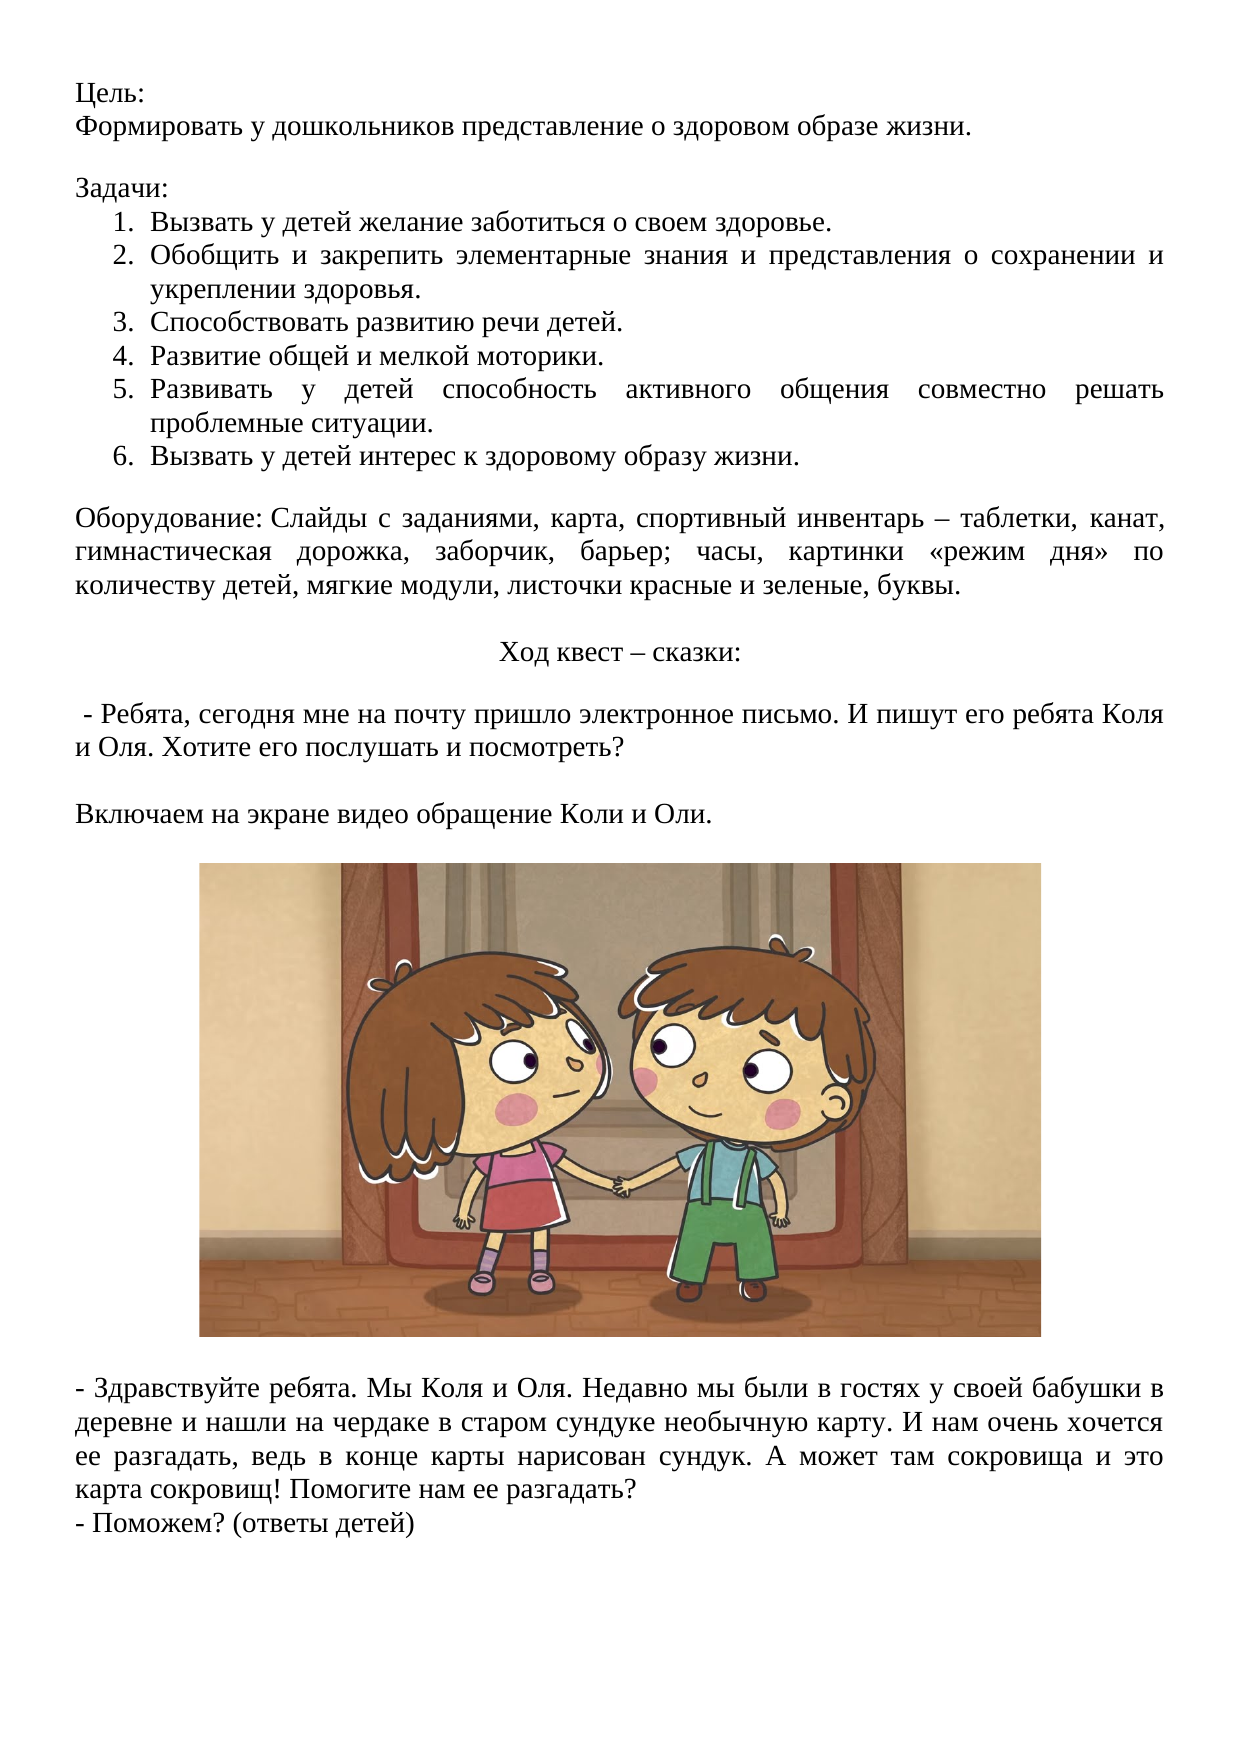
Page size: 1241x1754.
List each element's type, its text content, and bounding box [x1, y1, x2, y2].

list Способствовать развитию речи детей. [112, 304, 1165, 338]
text Ход квест – сказки: [75, 634, 1165, 668]
text Цель: [75, 75, 1165, 108]
list Развивать у детей способность активного общения совместно решать проблемные ситуации. [112, 371, 1165, 438]
list Развитие общей и мелкой моторики. [112, 338, 1165, 371]
list Вызвать у детей желание заботиться о своем здоровье. [112, 204, 1165, 237]
text - Ребята, сегодня мне на почту пришло электронное письмо. И пишут его ребята Коля и Оля. Хотите его послушать и посмотреть? [75, 696, 1165, 763]
text Оборудование: Слайды с заданиями, карта, спортивный инвентарь – таблетки, канат, гимнастическая дорожка, заборчик, барьер; часы, картинки «режим дня» по количеству детей, мягкие модули, листочки красные и зеленые, буквы. [75, 500, 1165, 601]
list Вызвать у детей интерес к здоровому образу жизни. [112, 438, 1165, 472]
text Включаем на экране видео обращение Коли и Оли. [75, 796, 1165, 830]
text Формировать у дошкольников представление о здоровом образе жизни. [75, 108, 1165, 142]
picture [199, 863, 1042, 1337]
list Обобщить и закрепить элементарные знания и представления о сохранении и укреплении здоровья. [112, 237, 1165, 304]
text - Поможем? (ответы детей) [75, 1505, 1165, 1538]
text - Здравствуйте ребята. Мы Коля и Оля. Недавно мы были в гостях у своей бабушки в деревне и нашли на чердаке в старом сундуке необычную карту. И нам очень хочется ее разгадать, ведь в конце карты нарисован сундук. А может там сокровища и это карта сокровищ! Помогите нам ее разгадать? [75, 1371, 1165, 1505]
text Задачи: [75, 170, 1165, 204]
